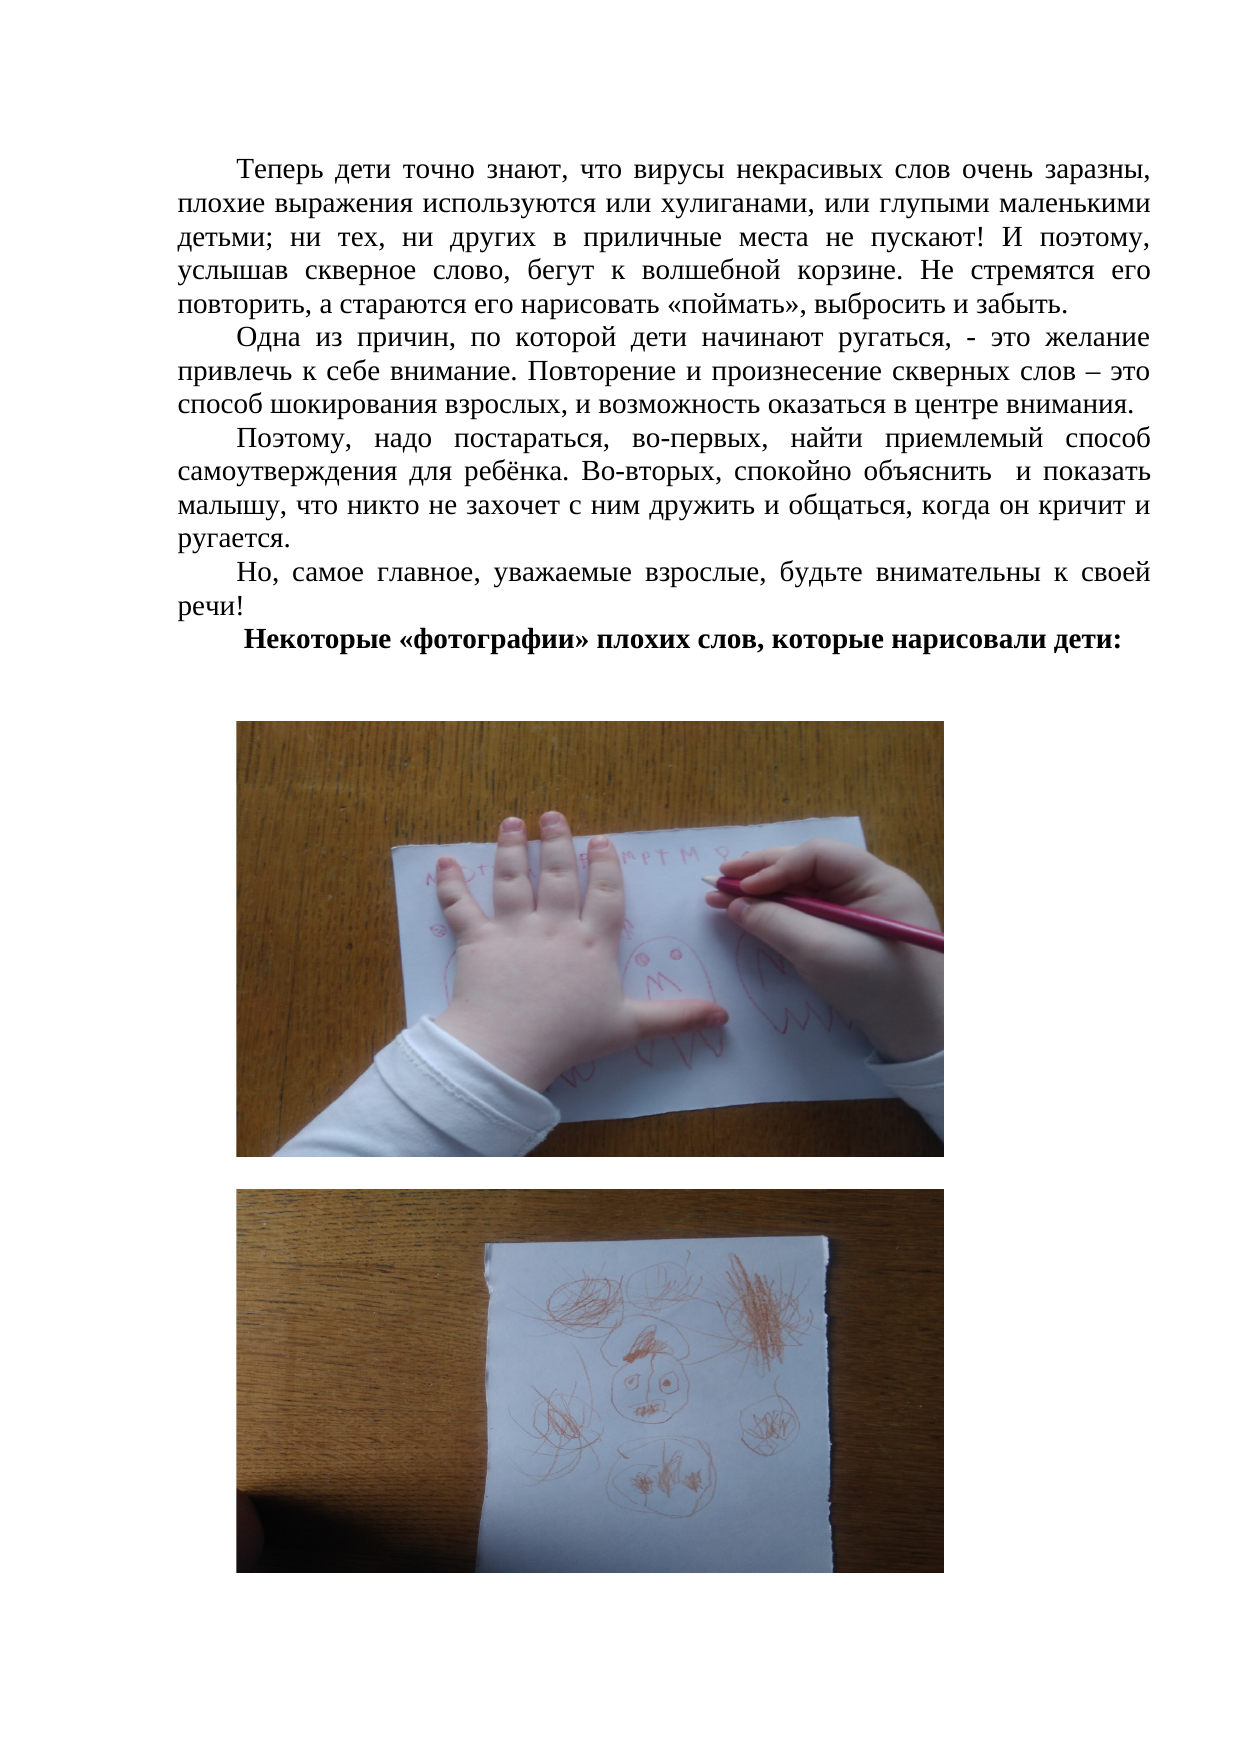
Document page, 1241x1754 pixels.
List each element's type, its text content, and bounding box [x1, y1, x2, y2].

text Теперь дети точно знают, что вирусы некрасивых слов очень заразны, плохие выражения используются или хулиганами, или глупыми маленькими детьми; ни тех, ни других в приличные места не пускают! И поэтому, услышав скверное слово, бегут к волшебной корзине. Не стремятся его повторить, а стараются его нарисовать «поймать», выбросить и забыть. [177, 152, 1152, 319]
text Одна из причин, по которой дети начинают ругаться, - это желание привлечь к себе внимание. Повторение и произнесение скверных слов – это способ шокирования взрослых, и возможность оказаться в центре внимания. [177, 319, 1152, 420]
text Некоторые «фотографии» плохих слов, которые нарисовали дети: [177, 621, 1152, 655]
picture [236, 721, 944, 1157]
picture [236, 1189, 944, 1573]
text Но, самое главное, уважаемые взрослые, будьте внимательны к своей речи! [177, 554, 1152, 621]
text Поэтому, надо постараться, во-первых, найти приемлемый способ самоутверждения для ребёнка. Во-вторых, спокойно объяснить и показать малышу, что никто не захочет с ним дружить и общаться, когда он кричит и ругается. [177, 420, 1152, 554]
